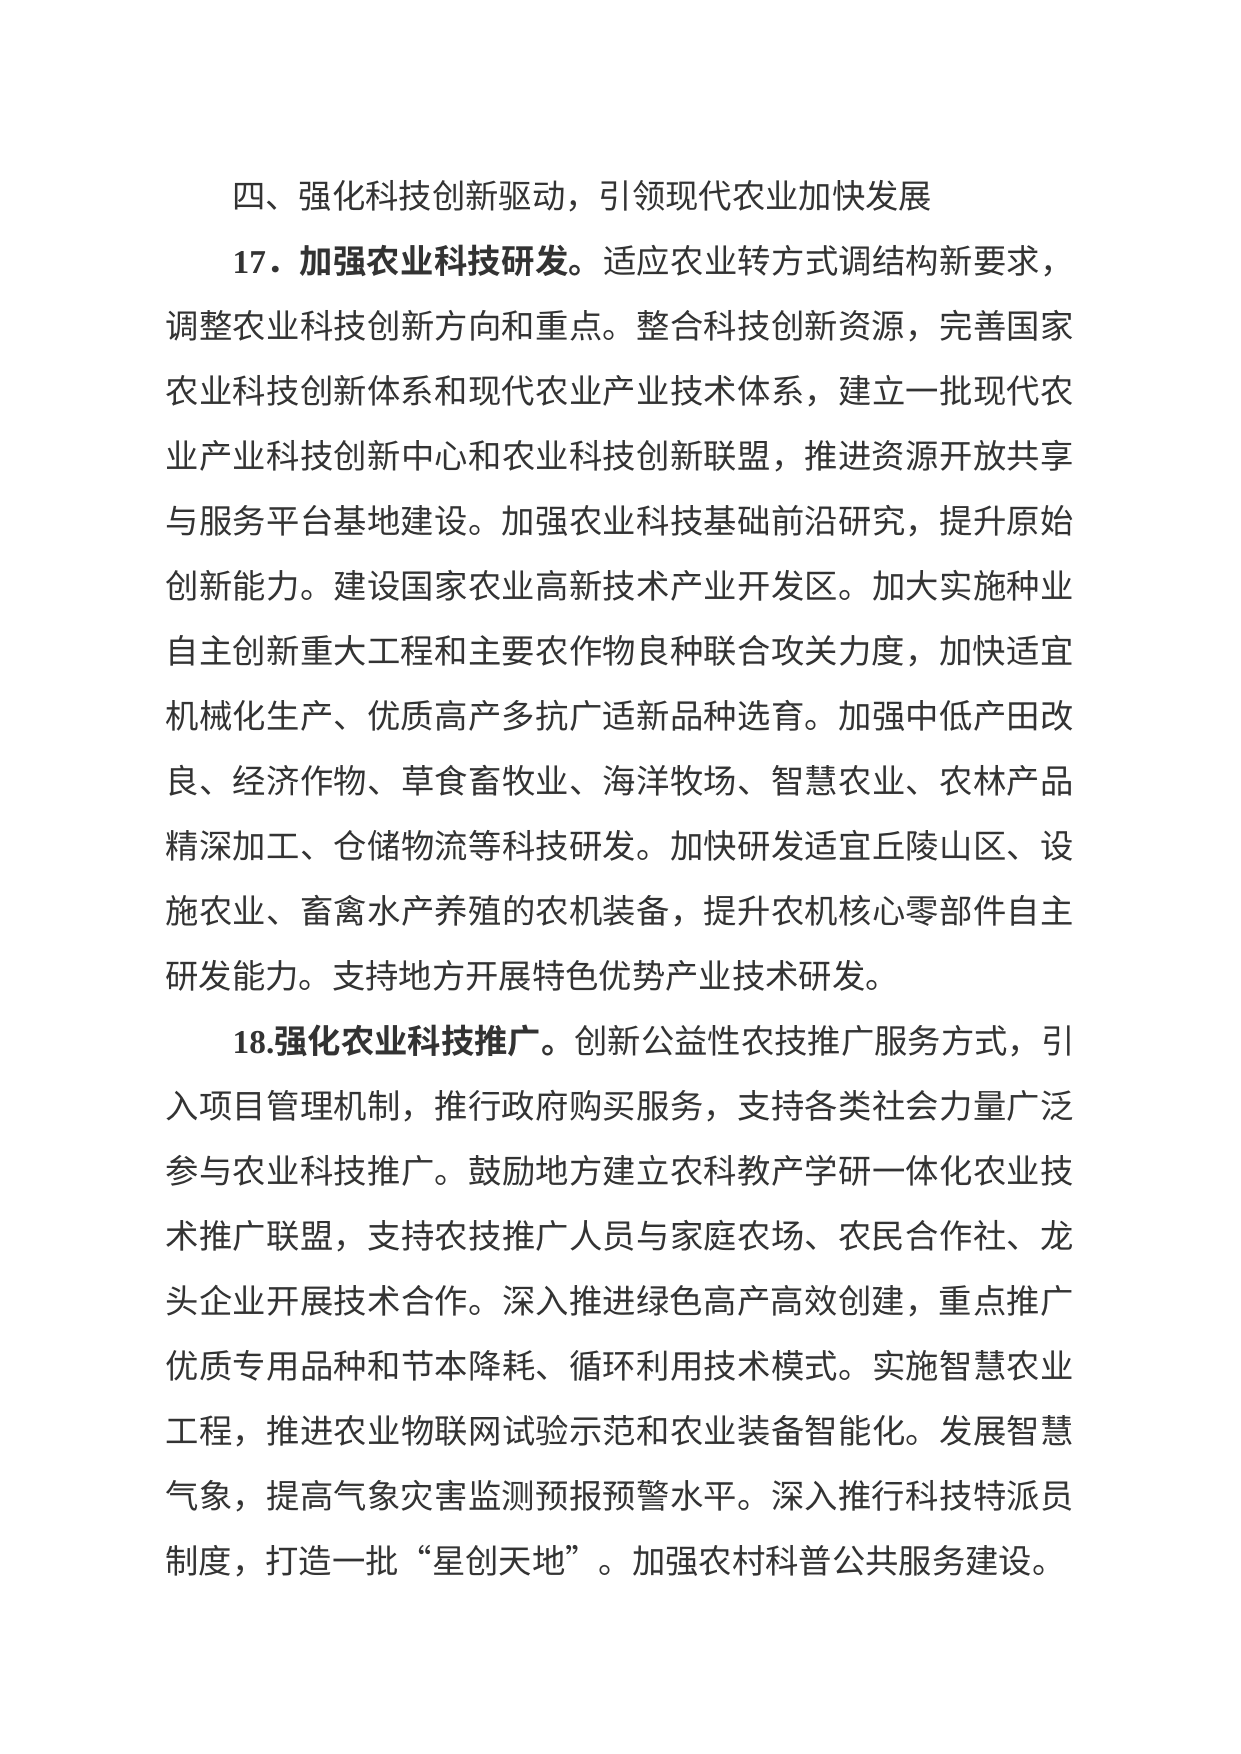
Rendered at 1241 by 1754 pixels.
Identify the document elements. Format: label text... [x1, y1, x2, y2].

text 四、强化科技创新驱动，引领现代农业加快发展 [165, 162, 1075, 227]
text 18.强化农业科技推广。创新公益性农技推广服务方式，引入项目管理机制，推行政府购买服务，支持各类社会力量广泛参与农业科技推广。鼓励地方建立农科教产学研一体化农业技术推广联盟，支持农技推广人员与家庭农场、农民合作社、龙头企业开展技术合作。深入推进绿色高产高效创建，重点推广优质专用品种和节本降耗、循环利用技术模式。实施智慧农业工程，推进农业物联网试验示范和农业装备智能化。发展智慧气象，提高气象灾害监测预报预警水平。深入推行科技特派员制度，打造一批“星创天地”。加强农村科普公共服务建设。 [165, 1007, 1075, 1592]
text 17．加强农业科技研发。适应农业转方式调结构新要求，调整农业科技创新方向和重点。整合科技创新资源，完善国家农业科技创新体系和现代农业产业技术体系，建立一批现代农业产业科技创新中心和农业科技创新联盟，推进资源开放共享与服务平台基地建设。加强农业科技基础前沿研究，提升原始创新能力。建设国家农业高新技术产业开发区。加大实施种业自主创新重大工程和主要农作物良种联合攻关力度，加快适宜机械化生产、优质高产多抗广适新品种选育。加强中低产田改良、经济作物、草食畜牧业、海洋牧场、智慧农业、农林产品精深加工、仓储物流等科技研发。加快研发适宜丘陵山区、设施农业、畜禽水产养殖的农机装备，提升农机核心零部件自主研发能力。支持地方开展特色优势产业技术研发。 [165, 227, 1075, 1007]
